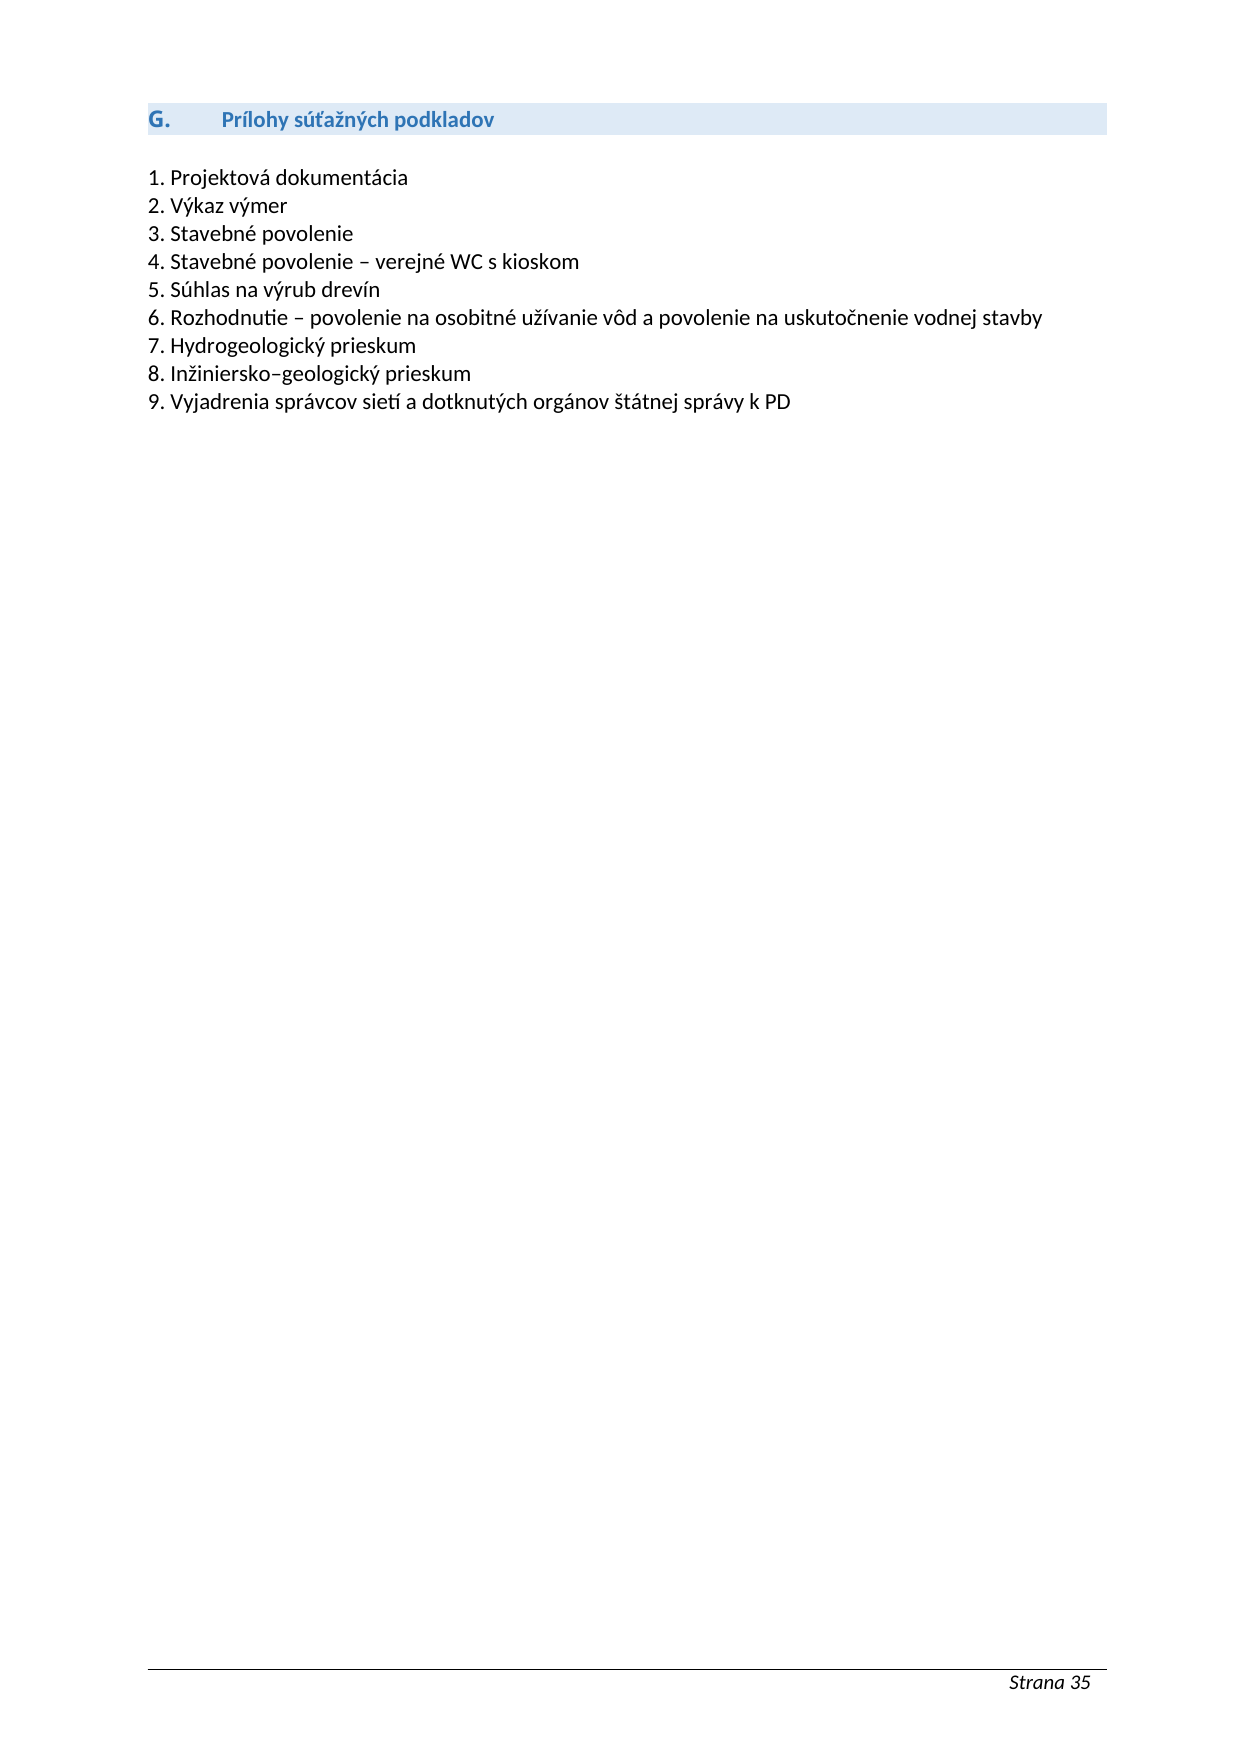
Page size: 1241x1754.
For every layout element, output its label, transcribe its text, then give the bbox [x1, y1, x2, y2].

text 2. Výkaz výmer [148, 191, 1107, 219]
text 4. Stavebné povolenie – verejné WC s kioskom [148, 247, 1107, 275]
text 7. Hydrogeologický prieskum [148, 331, 1107, 359]
text 1. Projektová dokumentácia [148, 163, 1107, 191]
text 9. Vyjadrenia správcov sietí a dotknutých orgánov štátnej správy k PD [148, 387, 1107, 415]
text 5. Súhlas na výrub drevín [148, 275, 1107, 303]
text 6. Rozhodnutie – povolenie na osobitné užívanie vôd a povolenie na uskutočnenie vodnej stavby [148, 303, 1107, 331]
text 8. Inžiniersko–geologický prieskum [148, 359, 1107, 387]
text 3. Stavebné povolenie [148, 219, 1107, 247]
subtitle Prílohy súťažných podkladov [148, 103, 1107, 135]
